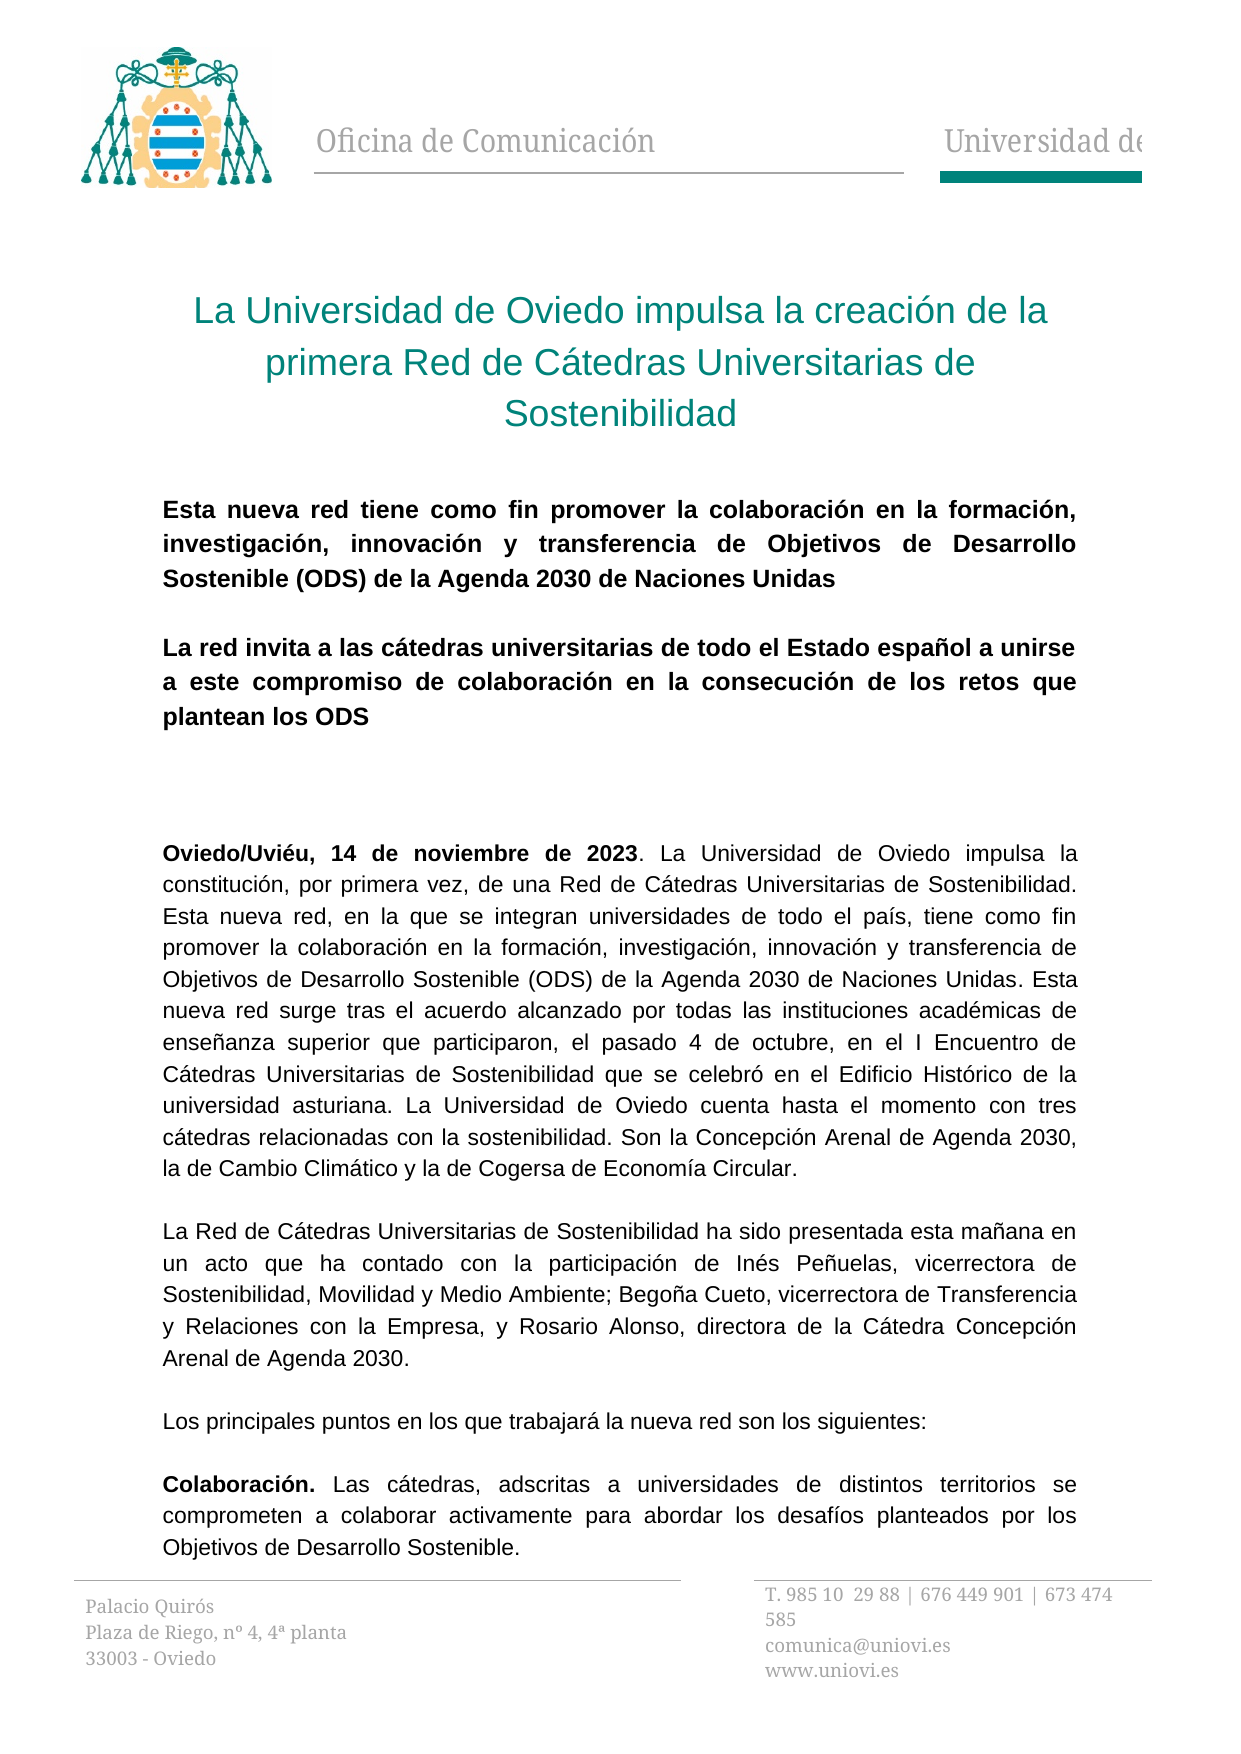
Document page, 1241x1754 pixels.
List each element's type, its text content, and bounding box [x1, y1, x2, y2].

text La Red de Cátedras Universitarias de Sostenibilidad ha sido presentada esta mañana en un acto que ha contado con la participación de Inés Peñuelas, vicerrectora de Sostenibilidad, Movilidad y Medio Ambiente; Begoña Cueto, vicerrectora de Transferencia y Relaciones con la Empresa, y Rosario Alonso, directora de la Cátedra Concepción Arenal de Agenda 2030. [162, 1218, 1078, 1371]
text La red invita a las cátedras universitarias de todo el Estado español a unirse a este compromiso de colaboración en la consecución de los retos que plantean los ODS [162, 633, 1078, 730]
text Los principales puntos en los que trabajará la nueva red son los siguientes: [162, 1408, 1078, 1434]
text La Universidad de Oviedo impulsa la creación de la primera Red de Cátedras Universitarias de Sostenibilidad [162, 288, 1078, 434]
text Esta nueva red tiene como fin promover la colaboración en la formación, investigación, innovación y transferencia de Objetivos de Desarrollo Sostenible (ODS) de la Agenda 2030 de Naciones Unidas [162, 495, 1078, 592]
text Colaboración. Las cátedras, adscritas a universidades de distintos territorios se comprometen a colaborar activamente para abordar los desafíos planteados por los Objetivos de Desarrollo Sostenible. [162, 1471, 1078, 1560]
text Oviedo/Uviéu, 14 de noviembre de 2023. La Universidad de Oviedo impulsa la constitución, por primera vez, de una Red de Cátedras Universitarias de Sostenibilidad. Esta nueva red, en la que se integran universidades de todo el país, tiene como fin promover la colaboración en la formación, investigación, innovación y transferencia de Objetivos de Desarrollo Sostenible (ODS) de la Agenda 2030 de Naciones Unidas. Esta nueva red surge tras el acuerdo alcanzado por todas las instituciones académicas de enseñanza superior que participaron, el pasado 4 de octubre, en el I Encuentro de Cátedras Universitarias de Sostenibilidad que se celebró en el Edificio Histórico de la universidad asturiana. La Universidad de Oviedo cuenta hasta el momento con tres cátedras relacionadas con la sostenibilidad. Son la Concepción Arenal de Agenda 2030, la de Cambio Climático y la de Cogersa de Economía Circular. [162, 839, 1078, 1182]
